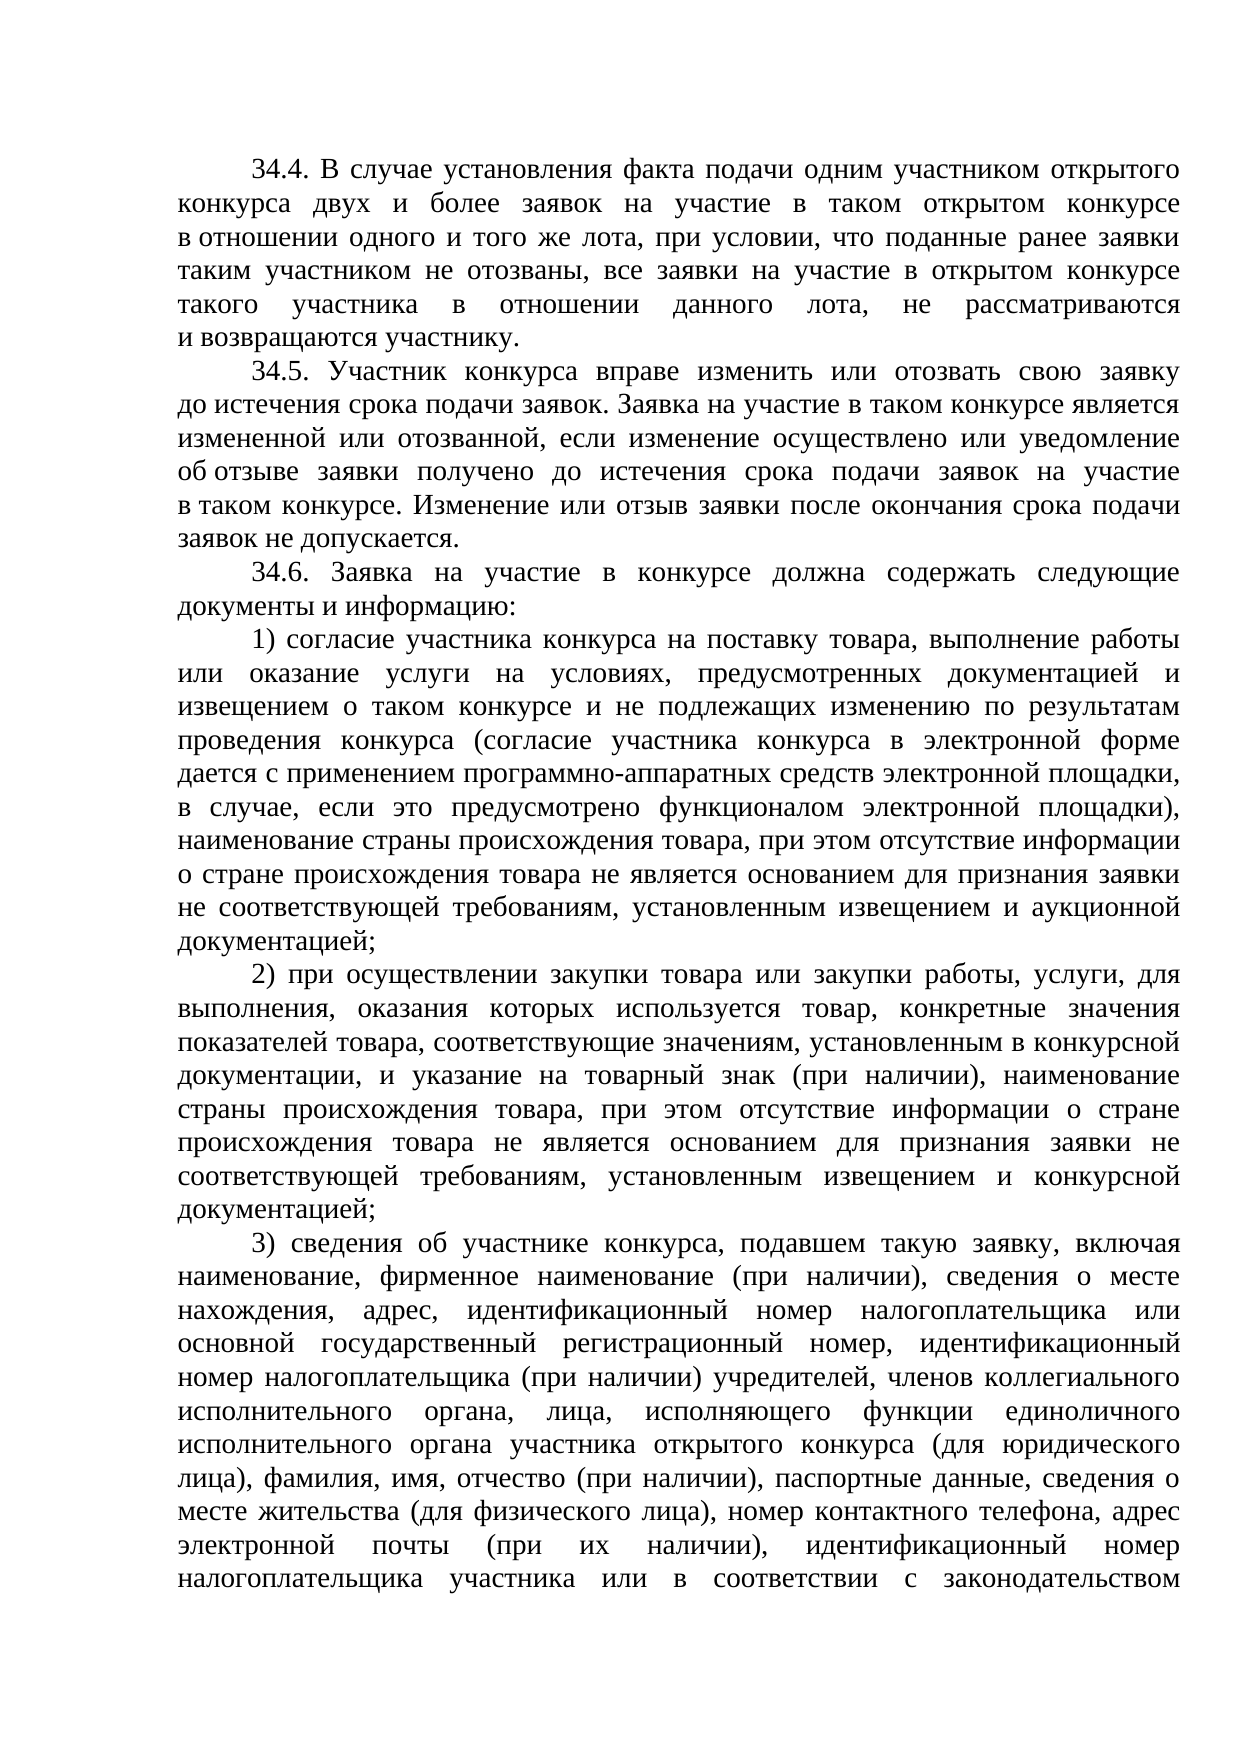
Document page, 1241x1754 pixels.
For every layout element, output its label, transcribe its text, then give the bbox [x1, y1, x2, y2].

text 34.5. Участник конкурса вправе изменить или отозвать свою заявку до истечения срока подачи заявок. Заявка на участие в таком конкурсе является измененной или отозванной, если изменение осуществлено или уведомление об отзыве заявки получено до истечения срока подачи заявок на участие в таком конкурсе. Изменение или отзыв заявки после окончания срока подачи заявок не допускается. [177, 353, 1181, 554]
text 34.4. В случае установления факта подачи одним участником открытого конкурса двух и более заявок на участие в таком открытом конкурсе в отношении одного и того же лота, при условии, что поданные ранее заявки таким участником не отозваны, все заявки на участие в открытом конкурсе такого участника в отношении данного лота, не рассматриваются и возвращаются участнику. [177, 152, 1181, 353]
text 34.6. Заявка на участие в конкурсе должна содержать следующие документы и информацию: [177, 554, 1181, 621]
text 1) согласие участника конкурса на поставку товара, выполнение работы или оказание услуги на условиях, предусмотренных документацией и извещением о таком конкурсе и не подлежащих изменению по результатам проведения конкурса (согласие участника конкурса в электронной форме дается с применением программно-аппаратных средств электронной площадки, в случае, если это предусмотрено функционалом электронной площадки), наименование страны происхождения товара, при этом отсутствие информации о стране происхождения товара не является основанием для признания заявки не соответствующей требованиям, установленным извещением и аукционной документацией; [177, 621, 1181, 957]
text 2) при осуществлении закупки товара или закупки работы, услуги, для выполнения, оказания которых используется товар, конкретные значения показателей товара, соответствующие значениям, установленным в конкурсной документации, и указание на товарный знак (при наличии), наименование страны происхождения товара, при этом отсутствие информации о стране происхождения товара не является основанием для признания заявки не соответствующей требованиям, установленным извещением и конкурсной документацией; [177, 957, 1181, 1225]
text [177, 1225, 1181, 1594]
